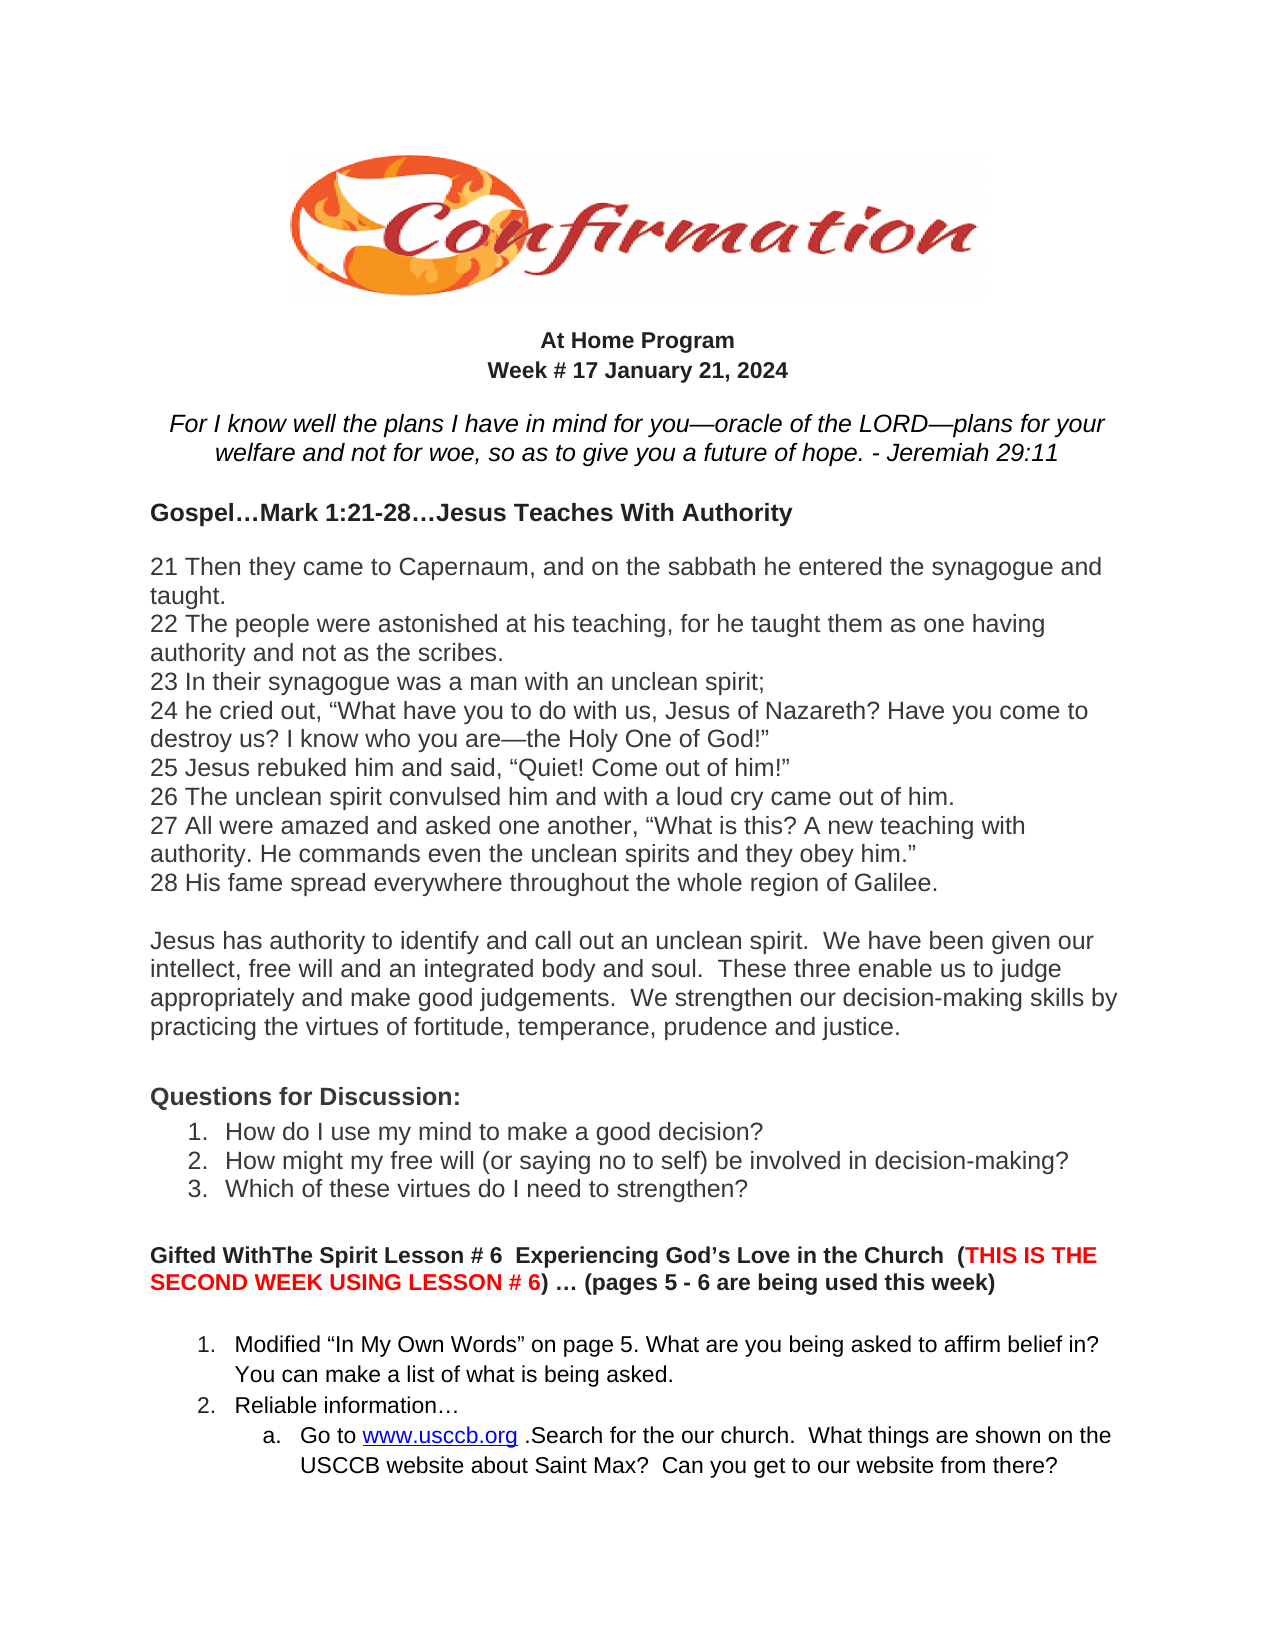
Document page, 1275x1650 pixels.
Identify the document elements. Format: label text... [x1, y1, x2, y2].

text Questions for Discussion: [150, 1082, 1125, 1111]
list Modified “In My Own Words” on page 5. What are you being asked to affirm belief in? You can make a list of what is being asked. [197, 1331, 1125, 1388]
list How might my free will (or saying no to self) be involved in decision-making? [187, 1146, 1125, 1174]
text 23 In their synagogue was a man with an unclean spirit; [150, 667, 1125, 696]
list Go to www.usccb.org .Search for the our church. What things are shown on the USCCB website about Saint Max? Can you get to our website from there? [262, 1422, 1125, 1478]
list Reliable information… [197, 1392, 1125, 1418]
text 28 His fame spread everywhere throughout the whole region of Galilee. [150, 868, 1125, 897]
text 22 The people were astonished at his teaching, for he taught them as one having authority and not as the scribes. [150, 609, 1125, 667]
list Which of these virtues do I need to strengthen? [187, 1174, 1125, 1203]
text 26 The unclean spirit convulsed him and with a loud cry came out of him. [150, 782, 1125, 811]
text 24 he cried out, “What have you to do with us, Jesus of Nazareth? Have you come to destroy us? I know who you are—the Holy One of God!” [150, 696, 1125, 753]
text 27 All were amazed and asked one another, “What is this? A new teaching with authority. He commands even the unclean spirits and they obey him.” [150, 811, 1125, 868]
text Gifted WithThe Spirit Lesson # 6 Experiencing God’s Love in the Church (THIS IS THE SECOND WEEK USING LESSON # 6) … (pages 5 - 6 are being used this week) [150, 1242, 1125, 1295]
text 25 Jesus rebuked him and said, “Quiet! Come out of him!” [150, 753, 1125, 782]
text At Home Program [150, 327, 1125, 353]
picture [286, 150, 989, 302]
text Jesus has authority to identify and call out an unclean spirit. We have been given our intellect, free will and an integrated body and soul. These three enable us to judge appropriately and make good judgements. We strengthen our decision-making skills by practicing the virtues of fortitude, temperance, prudence and justice. [150, 926, 1125, 1041]
text Week # 17 January 21, 2024 [150, 357, 1125, 383]
text For I know well the plans I have in mind for you—oracle of the LORD—plans for your welfare and not for woe, so as to give you a future of hope. - Jeremiah 29:11 [150, 409, 1125, 466]
text Gospel…Mark 1:21-28…Jesus Teaches With Authority [150, 498, 1125, 527]
text 21 Then they came to Capernaum, and on the sabbath he entered the synagogue and taught. [150, 552, 1125, 609]
list How do I use my mind to make a good decision? [187, 1117, 1125, 1146]
